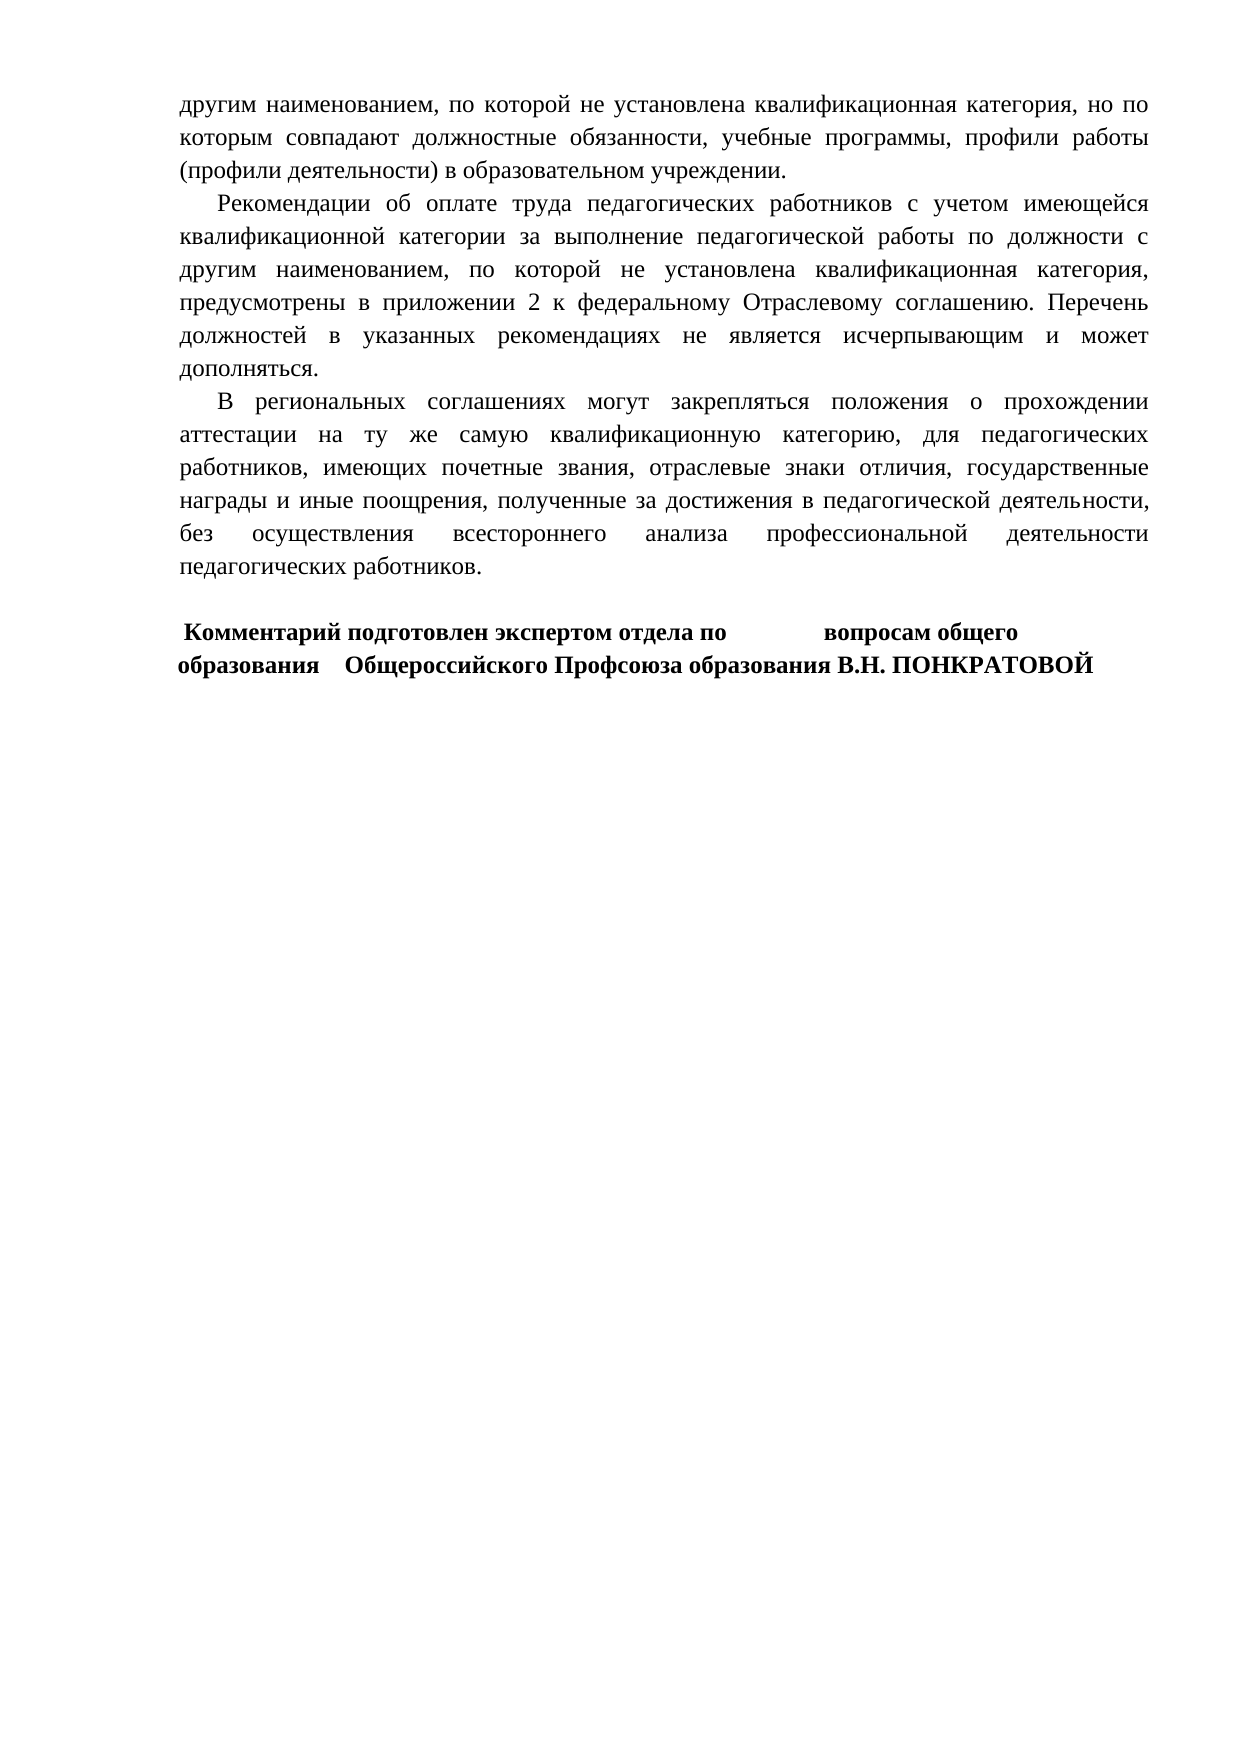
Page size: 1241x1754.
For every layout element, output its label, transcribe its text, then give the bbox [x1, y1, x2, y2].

text Рекомендации об оплате труда педагогических работников с учетом имеющейся квалификационной категории за выполнение педагогической работы по должности с другим наименованием, по которой не установлена квалификационная категория, предусмотрены в приложении 2 к федеральному Отраслевому соглашению. Перечень должностей в указанных рекомендациях не является исчерпывающим и может дополняться. [179, 188, 1149, 382]
text В региональных соглашениях могут закрепляться положения о прохождении аттестации на ту же самую квалификационную категорию, для педагогических работников, имеющих почетные звания, отраслевые знаки отличия, государственные награды и иные поощрения, полученные за достижения в педагогической деятельности, без осуществления всестороннего анализа профессиональной деятельности педагогических работников. [179, 386, 1149, 580]
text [179, 89, 1149, 183]
text Комментарий подготовлен экспертом отдела по вопросам общего образования Общероссийского Профсоюза образования В.Н. ПОНКРАТОВОЙ [177, 617, 1149, 679]
